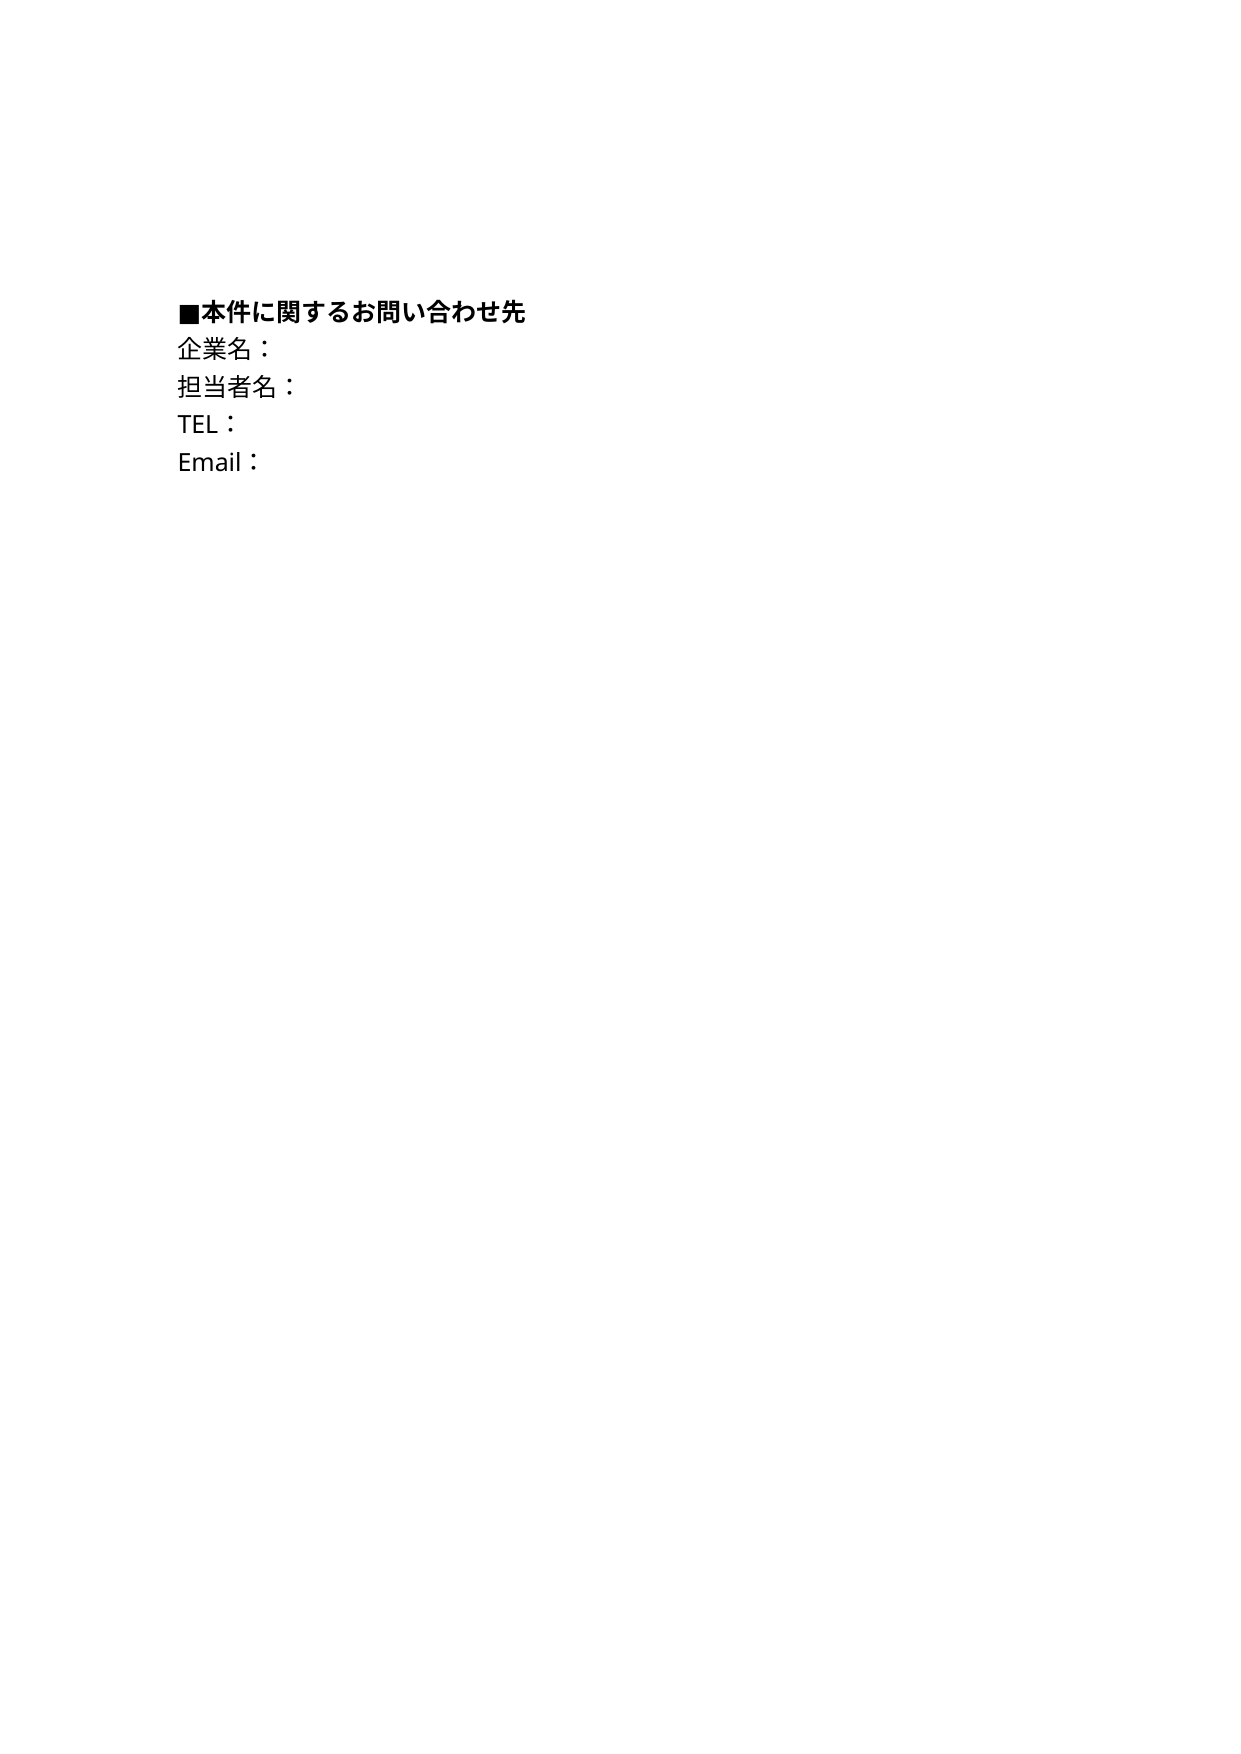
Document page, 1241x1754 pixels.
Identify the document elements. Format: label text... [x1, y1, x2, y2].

text 担当者名： [177, 367, 1063, 404]
text 企業名： [177, 329, 1063, 367]
text Email： [177, 442, 1063, 479]
text ■本件に関するお問い合わせ先 [177, 292, 1063, 329]
text TEL： [177, 404, 1063, 442]
